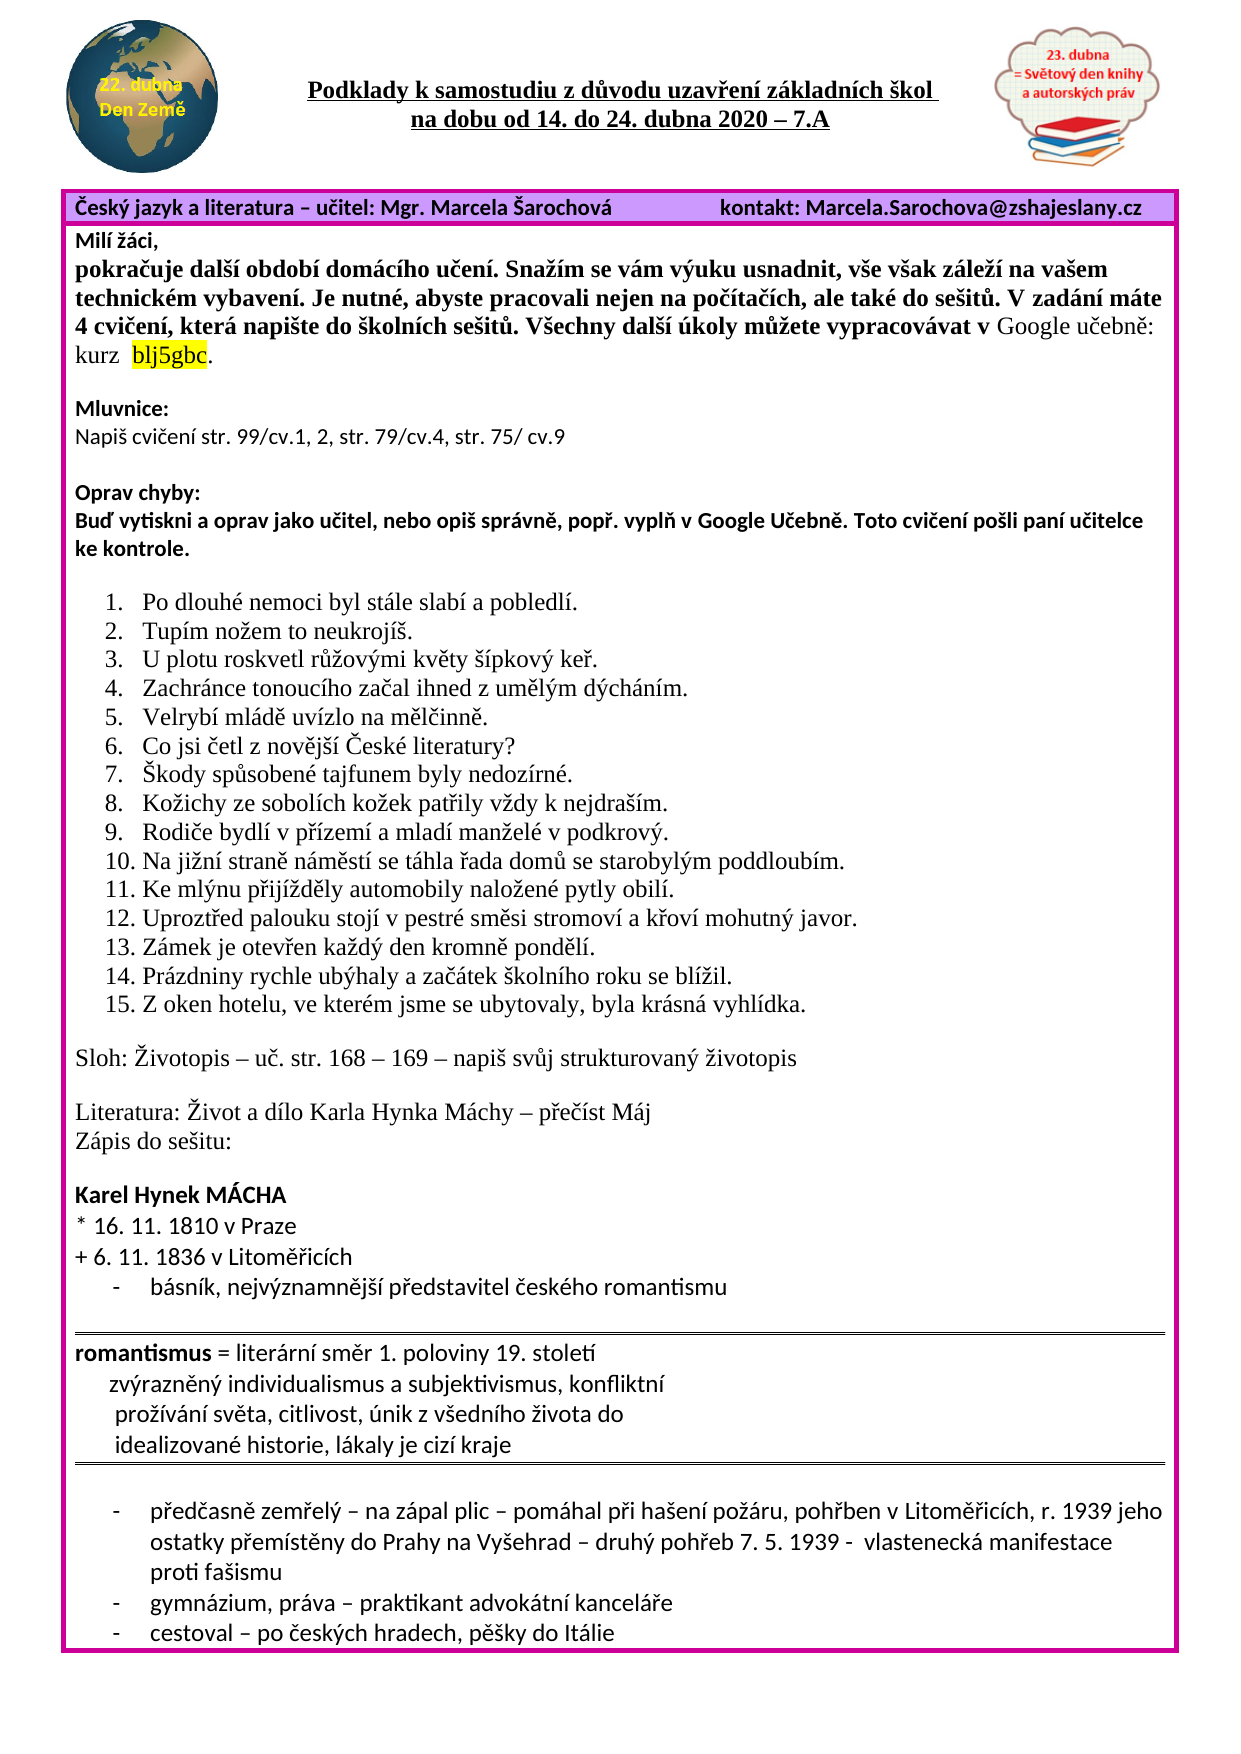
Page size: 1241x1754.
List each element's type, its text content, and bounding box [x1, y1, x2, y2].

picture [66, 20, 224, 182]
text Podklady k samostudiu z důvodu uzavření základních škol [75, 75, 1165, 104]
picture [972, 6, 1179, 182]
text na dobu od 14. do 24. dubna 2020 – 7.A [75, 104, 1165, 132]
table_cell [66, 226, 1174, 1648]
table_header Český jazyk a literatura – učitel: Mgr. Marcela Šarochová kontakt: Marcela.Sarochova@zshajeslany.cz [66, 193, 1174, 221]
